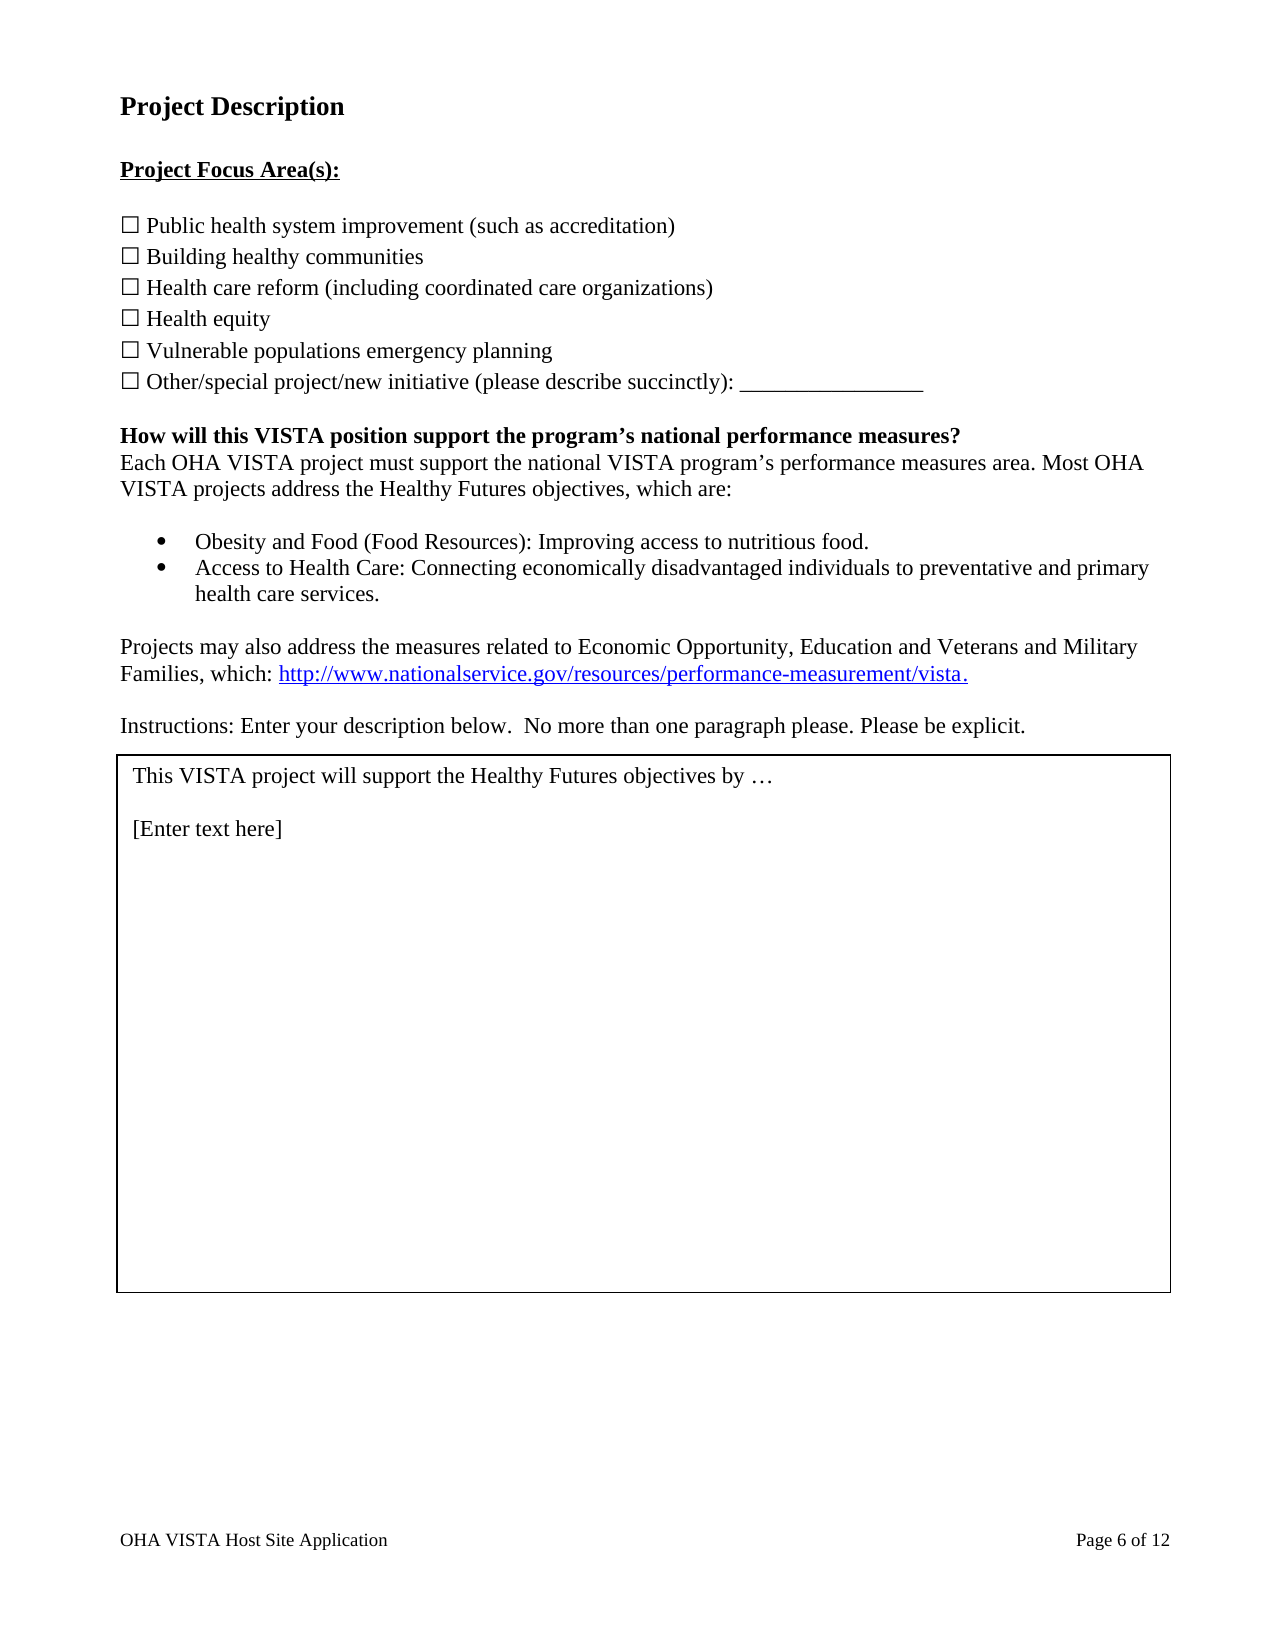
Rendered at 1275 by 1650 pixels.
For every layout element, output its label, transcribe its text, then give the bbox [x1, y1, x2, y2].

text Other/special project/new initiative (please describe succinctly): ________________ [120, 365, 1155, 396]
text Each OHA VISTA project must support the national VISTA program’s performance measures area. Most OHA VISTA projects address the Healthy Futures objectives, which are: [120, 449, 1155, 501]
text Projects may also address the measures related to Economic Opportunity, Education and Veterans and Military Families, which: http://www.nationalservice.gov/resources/performance-measurement/vista. [120, 633, 1155, 686]
text Health care reform (including coordinated care organizations) [120, 271, 1155, 302]
text Public health system improvement (such as accreditation) [120, 208, 1155, 240]
text Health equity [120, 302, 1155, 333]
list Obesity and Food (Food Resources): Improving access to nutritious food. [157, 528, 1155, 554]
text Building healthy communities [120, 240, 1155, 271]
text Vulnerable populations emergency planning [120, 333, 1155, 365]
subtitle Project Focus Area(s): [120, 156, 1155, 182]
list Access to Health Care: Connecting economically disadvantaged individuals to preventative and primary health care services. [157, 554, 1155, 607]
subtitle Project Description [120, 90, 1155, 121]
text How will this VISTA position support the program’s national performance measures? [120, 422, 1155, 449]
text Instructions: Enter your description below. No more than one paragraph please. Please be explicit. [120, 712, 1155, 739]
